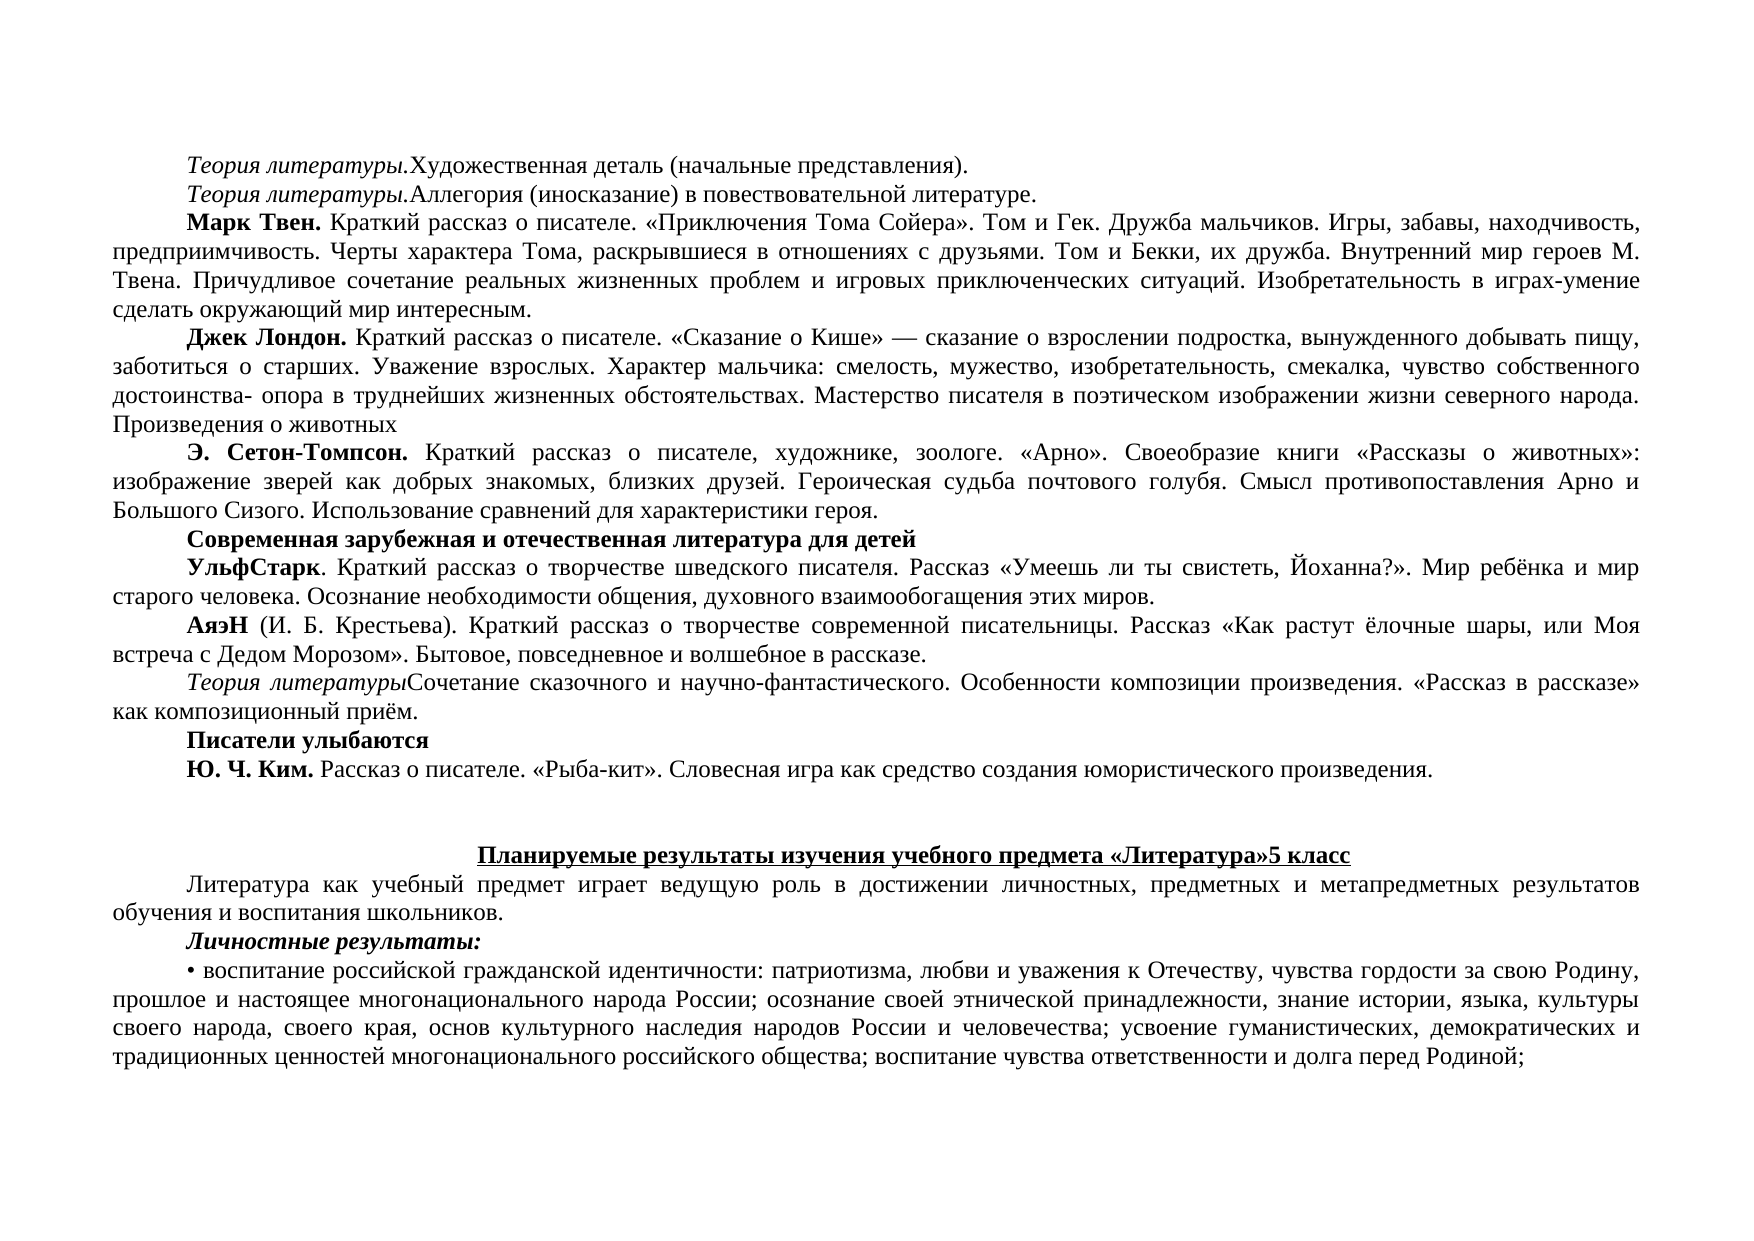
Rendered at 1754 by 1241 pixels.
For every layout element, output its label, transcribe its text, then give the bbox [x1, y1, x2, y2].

text Э. Сетон-Томпсон. Краткий рассказ о писателе, художнике, зоологе. «Арно». Своеобразие книги «Рассказы о животных»: изображение зверей как добрых знакомых, близких друзей. Героическая судьба почтового голубя. Смысл противопоставления Арно и Большого Сизого. Использование сравнений для характеристики героя. [112, 437, 1641, 524]
text Современная зарубежная и отечественная литература для детей [112, 524, 1641, 552]
text Теория литературыСочетание сказочного и научно-фантастического. Особенности композиции произведения. «Рассказ в рассказе» как композиционный приём. [112, 667, 1641, 725]
text Марк Твен. Краткий рассказ о писателе. «Приключения Тома Сойера». Том и Гек. Дружба мальчиков. Игры, забавы, находчивость, предприимчивость. Черты характера Тома, раскрывшиеся в отношениях с друзьями. Том и Бекки, их дружба. Внутренний мир героев М. Твена. Причудливое сочетание реальных жизненных проблем и игровых приключенческих ситуаций. Изобретательность в играх-умение сделать окружающий мир интересным. [112, 207, 1641, 322]
text Джек Лондон. Краткий рассказ о писателе. «Сказание о Кише» — сказание о взрослении подростка, вынужденного добывать пищу, заботиться о старших. Уважение взрослых. Характер мальчика: смелость, мужество, изобретательность, смекалка, чувство собственного достоинства- опора в труднейших жизненных обстоятельствах. Мастерство писателя в поэтическом изображении жизни северного народа. Произведения о животных [112, 322, 1641, 437]
text Писатели улыбаются [112, 725, 1641, 754]
text Литература как учебный предмет играет ведущую роль в достижении личностных, предметных и метапредметных результатов обучения и воспитания школьников. [112, 869, 1641, 926]
text АяэН (И. Б. Крестьева). Краткий рассказ о творчестве современной писательницы. Рассказ «Как растут ёлочные шары, или Моя встреча с Дедом Морозом». Бытовое, повседневное и волшебное в рассказе. [112, 610, 1641, 667]
text Теория литературы.Художественная деталь (начальные представления). [112, 150, 1641, 179]
text • воспитание российской гражданской идентичности: патриотизма, любви и уважения к Отечеству, чувства гордости за свою Родину, прошлое и настоящее многонационального народа России; осознание своей этнической принадлежности, знание истории, языка, культуры своего народа, своего края, основ культурного наследия народов России и человечества; усвоение гуманистических, демократических и традиционных ценностей многонационального российского общества; воспитание чувства ответственности и долга перед Родиной; [112, 955, 1641, 1070]
text УльфСтарк. Краткий рассказ о творчестве шведского писателя. Рассказ «Умеешь ли ты свистеть, Йоханна?». Мир ребёнка и мир старого человека. Осознание необходимости общения, духовного взаимообогащения этих миров. [112, 552, 1641, 610]
text Теория литературы.Аллегория (иносказание) в повествовательной литературе. [112, 179, 1641, 207]
text Личностные результаты: [112, 926, 1641, 955]
text Планируемые результаты изучения учебного предмета «Литература»5 класс [112, 840, 1641, 869]
text Ю. Ч. Ким. Рассказ о писателе. «Рыба-кит». Словесная игра как средство создания юмористического произведения. [112, 754, 1641, 782]
